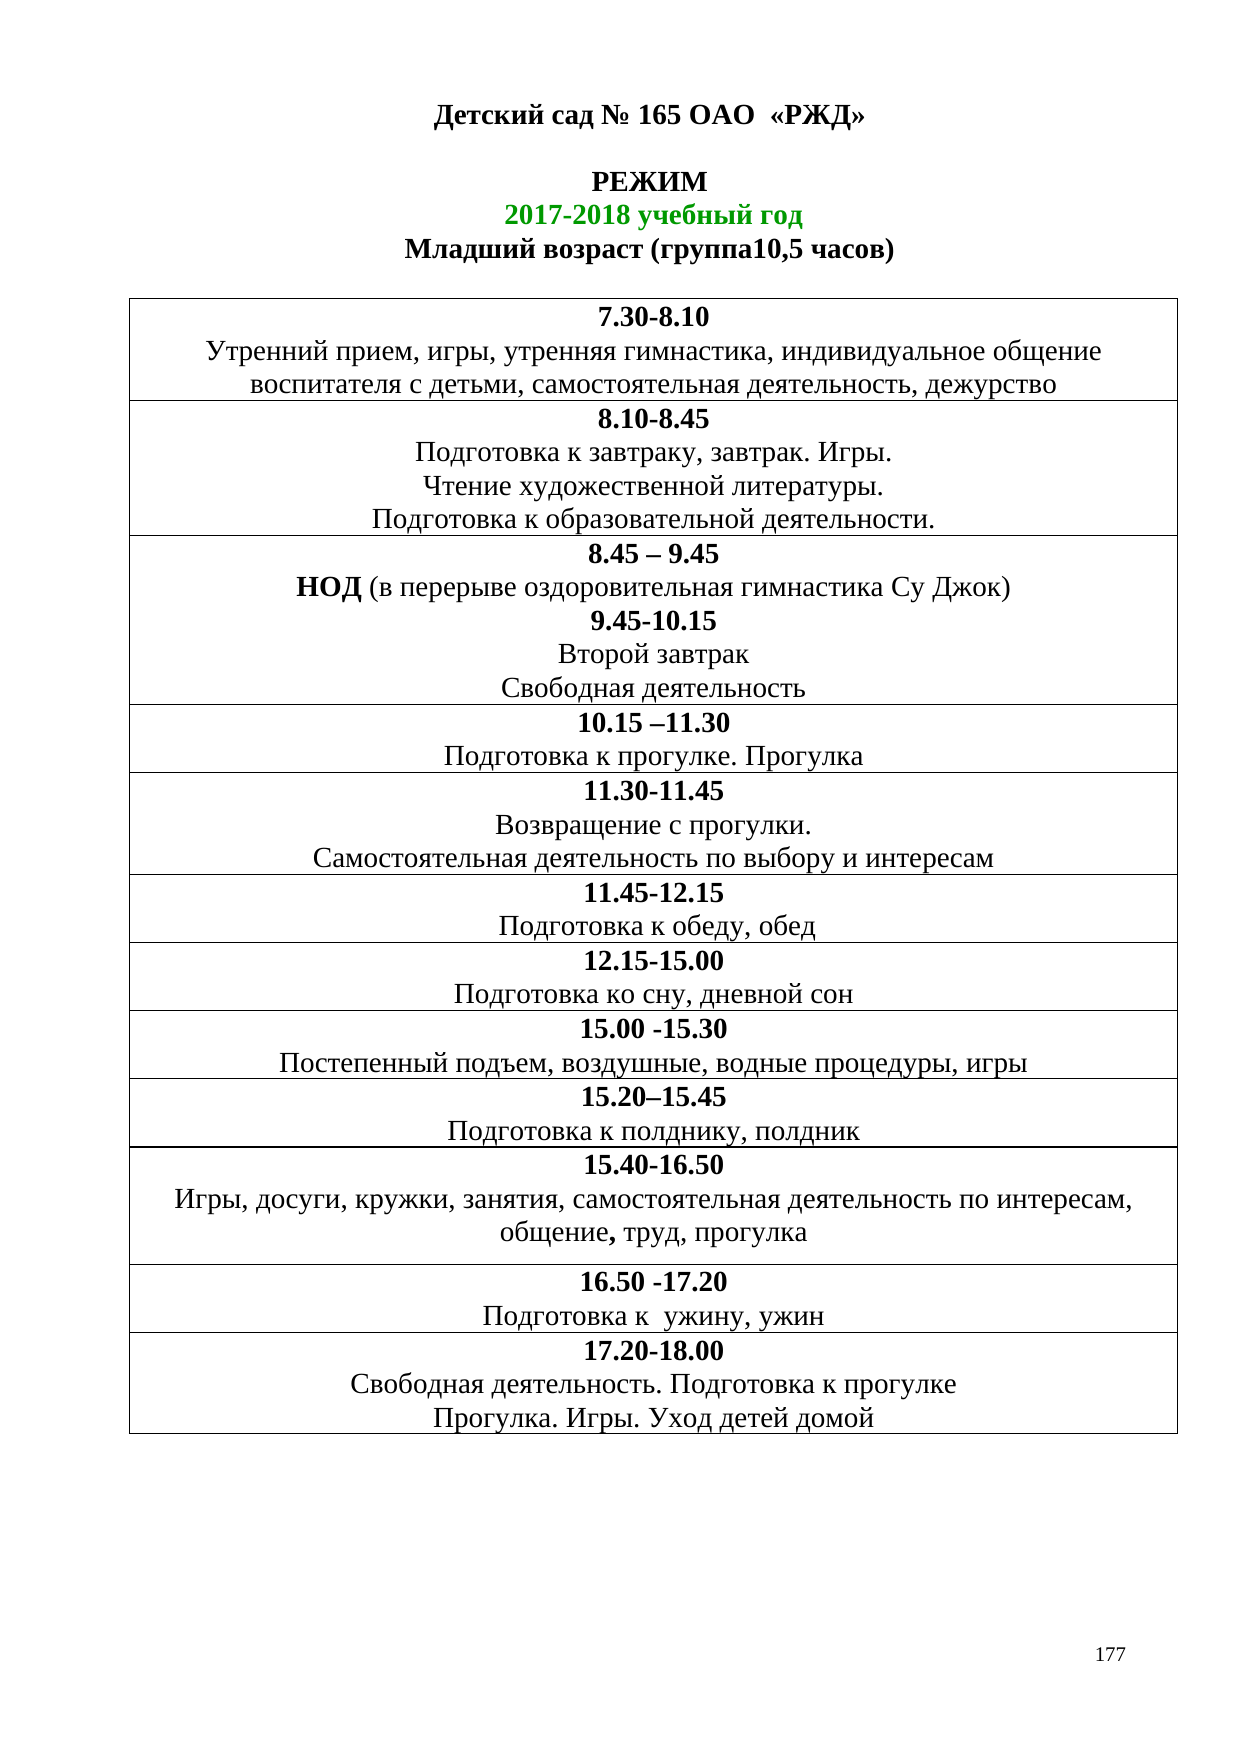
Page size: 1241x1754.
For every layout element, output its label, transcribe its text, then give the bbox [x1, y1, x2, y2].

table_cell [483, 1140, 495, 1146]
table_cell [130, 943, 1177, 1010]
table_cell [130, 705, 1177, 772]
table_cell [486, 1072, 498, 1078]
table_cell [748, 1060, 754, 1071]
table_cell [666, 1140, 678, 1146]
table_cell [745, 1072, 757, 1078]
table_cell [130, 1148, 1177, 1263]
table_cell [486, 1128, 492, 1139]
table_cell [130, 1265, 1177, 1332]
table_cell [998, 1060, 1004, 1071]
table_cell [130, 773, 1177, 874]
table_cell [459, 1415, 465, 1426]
text 2017-2018 учебный год [174, 197, 1126, 231]
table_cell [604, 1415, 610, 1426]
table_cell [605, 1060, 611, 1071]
text РЕЖИМ [174, 164, 1126, 197]
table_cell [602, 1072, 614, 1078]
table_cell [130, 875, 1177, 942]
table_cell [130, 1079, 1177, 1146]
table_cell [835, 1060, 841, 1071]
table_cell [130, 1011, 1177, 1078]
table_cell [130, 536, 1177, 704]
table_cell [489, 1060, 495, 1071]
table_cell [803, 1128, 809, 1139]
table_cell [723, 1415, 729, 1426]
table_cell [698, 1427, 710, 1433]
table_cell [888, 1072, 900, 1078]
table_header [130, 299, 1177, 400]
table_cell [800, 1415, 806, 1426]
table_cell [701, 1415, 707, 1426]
text Детский сад № 165 ОАО «РЖД» [174, 97, 1126, 130]
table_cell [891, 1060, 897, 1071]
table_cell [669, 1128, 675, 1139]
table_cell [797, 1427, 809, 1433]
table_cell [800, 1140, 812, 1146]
text Младший возраст (группа10,5 часов) [174, 231, 1126, 264]
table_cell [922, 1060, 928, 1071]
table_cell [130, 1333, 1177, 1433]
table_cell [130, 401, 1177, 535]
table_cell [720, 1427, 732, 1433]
